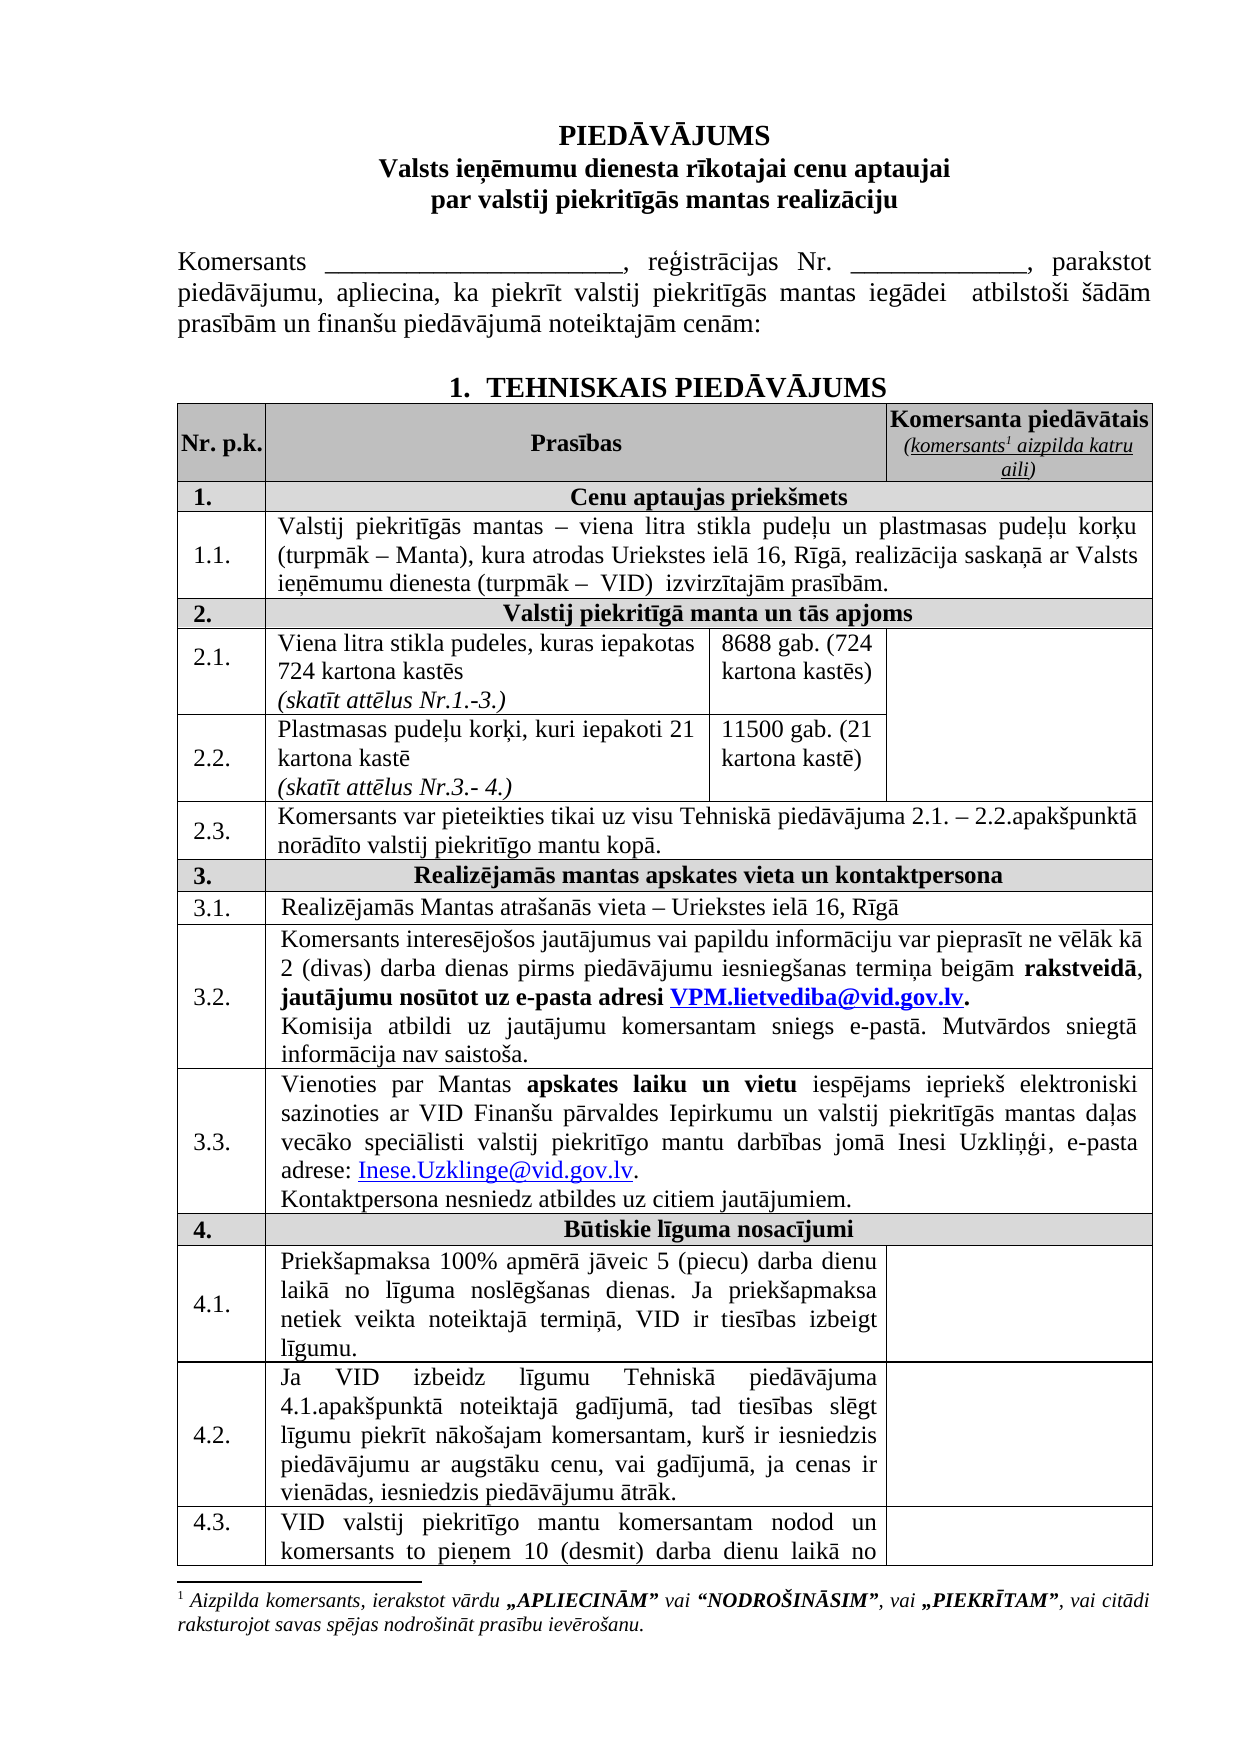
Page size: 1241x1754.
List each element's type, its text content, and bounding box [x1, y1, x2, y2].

table_cell [178, 802, 265, 859]
table_cell 8688 gab. (724 kartona kastēs) [710, 629, 886, 714]
text Komersants ______________________, reģistrācijas Nr. _____________, parakstot piedāvājumu, apliecina, ka piekrīt valstij piekritīgās mantas iegādei atbilstoši šādām prasībām un finanšu piedāvājumā noteiktajām cenām: [177, 245, 1152, 338]
table_header Prasības [266, 404, 886, 481]
table_cell Būtiskie līguma nosacījumi [266, 1214, 1152, 1245]
table_cell Komersants interesējošos jautājumus vai papildu informāciju var pieprasīt ne vēlāk kā 2 (divas) darba dienas pirms piedāvājumu iesniegšanas termiņa beigām rakstveidā, jautājumu nosūtot uz e-pasta adresi VPM.lietvediba@vid.gov.lv. Komisija atbildi uz jautājumu komersantam sniegs e-pastā. Mutvārdos sniegtā informācija nav saistoša. [266, 925, 1152, 1068]
table_cell Ja VID izbeidz līgumu Tehniskā piedāvājuma 4.1.apakšpunktā noteiktajā gadījumā, tad tiesības slēgt līgumu piekrīt nākošajam komersantam, kurš ir iesniedzis piedāvājumu ar augstāku cenu, vai gadījumā, ja cenas ir vienādas, iesniedzis piedāvājumu ātrāk. [266, 1363, 886, 1506]
table_cell [178, 1363, 265, 1506]
text Valsts ieņēmumu dienesta rīkotajai cenu aptaujai [177, 152, 1152, 183]
table_cell Plastmasas pudeļu korķi, kuri iepakoti 21 kartona kastē (skatīt attēlus Nr.3.- 4.) [266, 715, 709, 801]
table_header Nr. p.k. [178, 404, 265, 481]
table_cell [178, 1214, 265, 1245]
table_cell [178, 512, 265, 598]
table_header Komersanta piedāvātais (komersants aizpilda katru aili) [887, 404, 1152, 481]
table_cell [178, 1246, 265, 1361]
table_cell Vienoties par Mantas apskates laiku un vietu iespējams iepriekš elektroniski sazinoties ar VID Finanšu pārvaldes Iepirkumu un valstij piekritīgās mantas daļas vecāko speciālisti valstij piekritīgo mantu darbības jomā Inesi Uzkliņģi, e-pasta adrese: Inese.Uzklinge@vid.gov.lv. Kontaktpersona nesniedz atbildes uz citiem jautājumiem. [266, 1069, 1152, 1213]
table_cell [178, 892, 265, 923]
table_cell Priekšapmaksa 100% apmērā jāveic 5 (piecu) darba dienu laikā no līguma noslēgšanas dienas. Ja priekšapmaksa netiek veikta noteiktajā termiņā, VID ir tiesības izbeigt līgumu. [266, 1246, 886, 1361]
table_cell [178, 925, 265, 1068]
list Tehniskais piedāvājums [184, 370, 1152, 403]
table_cell 11500 gab. (21 kartona kastē) [710, 715, 886, 801]
table_cell [178, 860, 265, 891]
table_cell [887, 629, 1152, 801]
text PIEDĀVĀJUMS [177, 118, 1152, 152]
table_cell [178, 482, 265, 511]
text par valstij piekritīgās mantas realizāciju [177, 183, 1152, 214]
table_cell Viena litra stikla pudeles, kuras iepakotas 724 kartona kastēs (skatīt attēlus Nr.1.-3.) [266, 629, 709, 714]
table_cell Cenu aptaujas priekšmets [266, 482, 1152, 511]
table_cell [178, 629, 265, 714]
table_cell [178, 715, 265, 801]
table_cell [178, 1507, 265, 1565]
table_cell Valstij piekritīgās mantas – viena litra stikla pudeļu un plastmasas pudeļu korķu (turpmāk – Manta), kura atrodas Uriekstes ielā 16, Rīgā, realizācija saskaņā ar Valsts ieņēmumu dienesta (turpmāk – VID) izvirzītajām prasībām. [266, 512, 1152, 598]
table_cell [887, 1246, 1152, 1361]
table_cell [887, 1363, 1152, 1506]
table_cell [266, 1507, 886, 1565]
table_cell [887, 1507, 1152, 1565]
table_cell Valstij piekritīgā manta un tās apjoms [266, 599, 1152, 627]
table_cell [178, 599, 265, 627]
table_cell [178, 1069, 265, 1213]
table_cell Komersants var pieteikties tikai uz visu Tehniskā piedāvājuma 2.1. – 2.2.apakšpunktā norādīto valstij piekritīgo mantu kopā. [266, 802, 1152, 859]
table_cell Realizējamās Mantas atrašanās vieta – Uriekstes ielā 16, Rīgā [266, 892, 1152, 923]
table_cell Realizējamās mantas apskates vieta un kontaktpersona [266, 860, 1152, 891]
